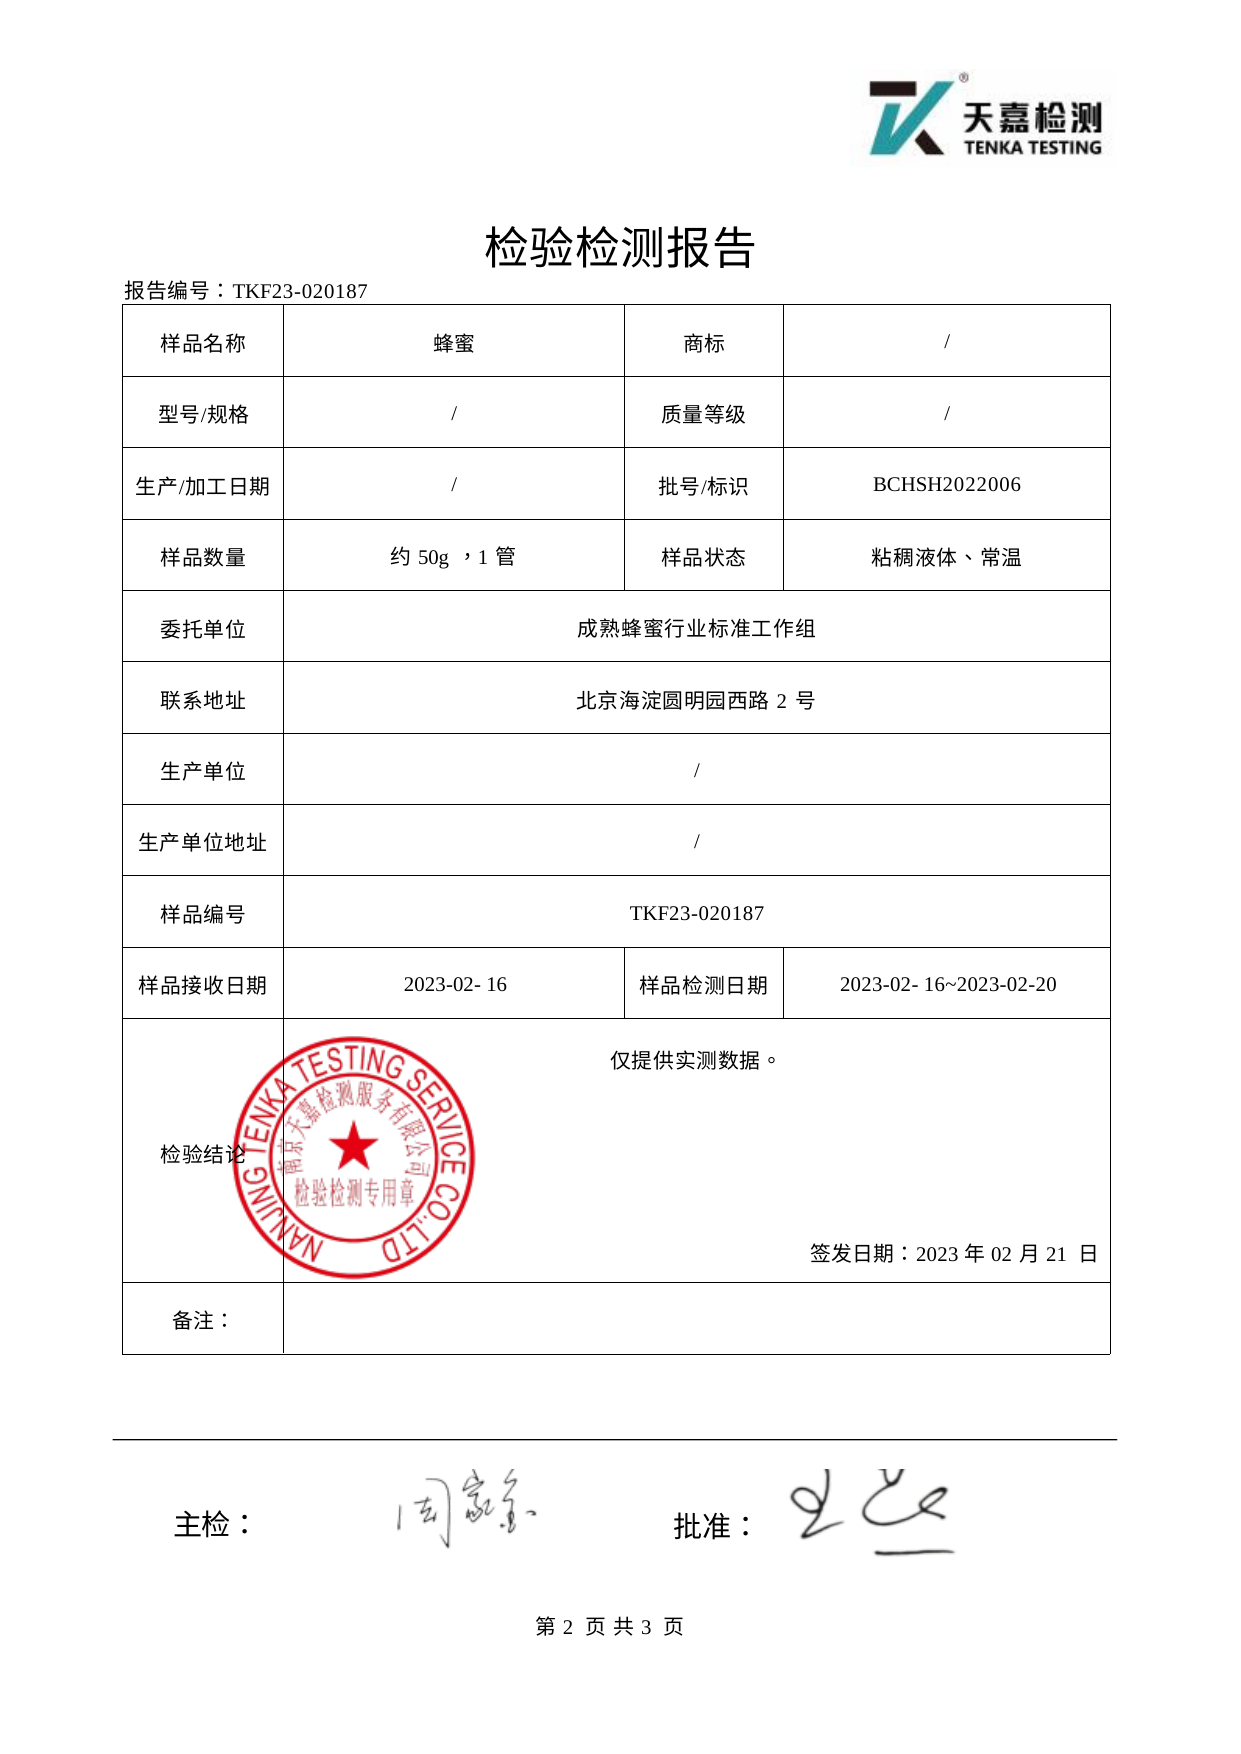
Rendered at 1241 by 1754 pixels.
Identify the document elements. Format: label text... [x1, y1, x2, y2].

text 主检： [173, 1506, 386, 1542]
table_cell 生产单位 [123, 734, 283, 804]
table_header / [784, 305, 1110, 376]
table_cell BCHSH2022006 [784, 448, 1110, 518]
table_cell 样品编号 [123, 876, 283, 947]
table_cell 约 50g ，1 管 [284, 520, 624, 590]
table_cell 委托单位 [123, 591, 283, 661]
table_cell 联系地址 [123, 662, 283, 732]
table_cell 样品接收日期 [123, 948, 283, 1018]
table_cell 型号/规格 [123, 377, 283, 447]
text 报告编号：TKF23-020187 [124, 278, 1118, 304]
table_cell 2023-02- 16 [284, 948, 624, 1018]
table_cell 仅提供实测数据。 签发日期：2023 年 02 月 21 日 [284, 1019, 1110, 1282]
table_header 样品名称 [123, 305, 283, 376]
table_cell 样品数量 [123, 520, 283, 590]
table_cell 检验结论 [123, 1019, 283, 1282]
table_cell TKF23-020187 [284, 876, 1110, 947]
table_cell 成熟蜂蜜行业标准工作组 [284, 591, 1110, 661]
table_cell / [284, 734, 1110, 804]
table_header 蜂蜜 [284, 305, 624, 376]
table_cell 北京海淀圆明园西路 2 号 [284, 662, 1110, 732]
table_cell / [284, 448, 624, 518]
picture [396, 1469, 538, 1550]
text 检验检测报告 [484, 219, 1118, 276]
table_cell 2023-02- 16~2023-02-20 [784, 948, 1110, 1018]
table_cell / [284, 377, 624, 447]
table_cell / [784, 377, 1110, 447]
table_cell [284, 1283, 1110, 1353]
table_cell 批号/标识 [625, 448, 783, 518]
table_header 商标 [625, 305, 783, 376]
picture [788, 1469, 958, 1558]
table_cell 质量等级 [625, 377, 783, 447]
table_cell 生产/加工日期 [123, 448, 283, 518]
table_cell 样品检测日期 [625, 948, 783, 1018]
table_cell 备注： [123, 1283, 283, 1353]
table_cell 样品状态 [625, 520, 783, 590]
picture [850, 69, 1117, 167]
text 批准： [673, 1509, 778, 1545]
table_cell 粘稠液体、常温 [784, 520, 1110, 590]
table_cell / [284, 805, 1110, 875]
table_cell 生产单位地址 [123, 805, 283, 875]
